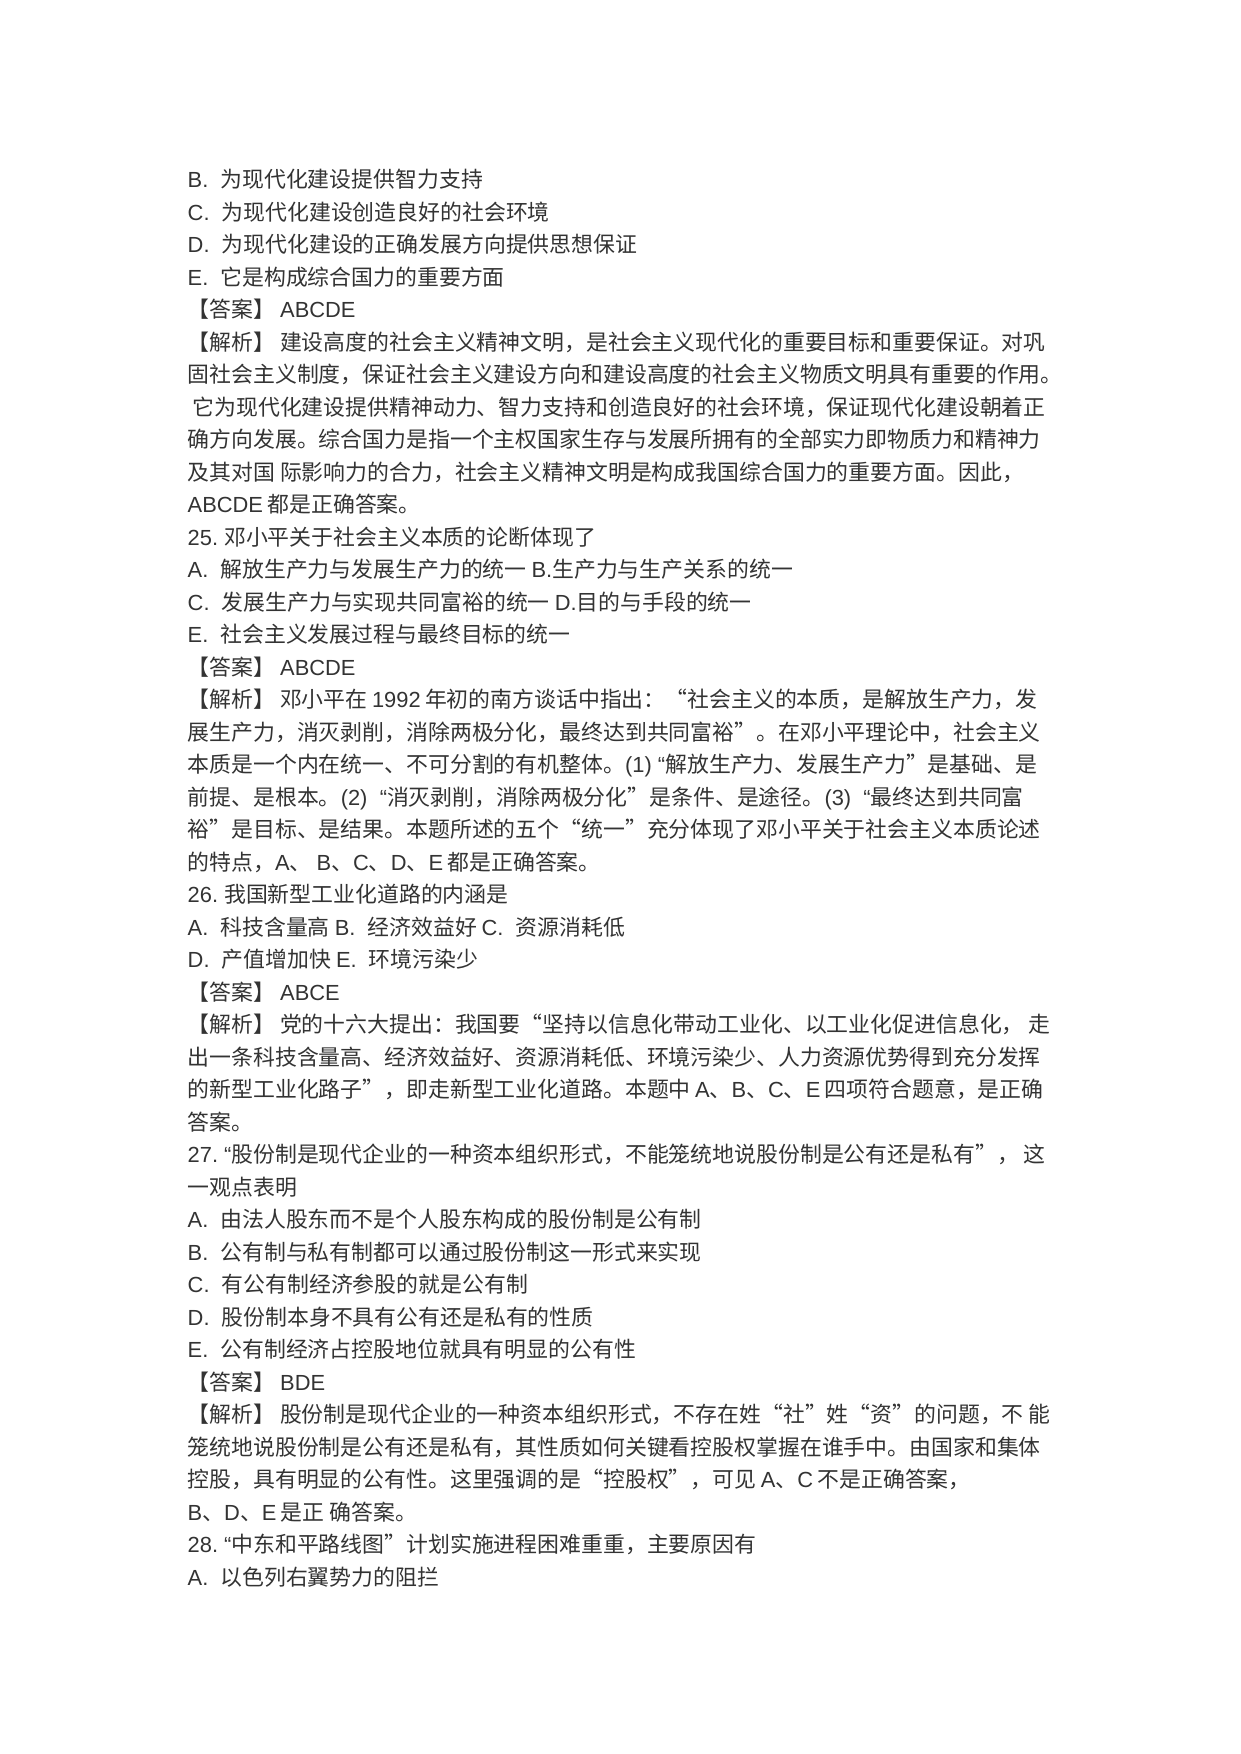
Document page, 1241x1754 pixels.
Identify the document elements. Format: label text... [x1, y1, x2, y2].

text C. 有公有制经济参股的就是公有制 [187, 1267, 1053, 1299]
text 【答案】 BDE [187, 1364, 1053, 1397]
text A. 科技含量高 B. 经济效益好 C. 资源消耗低 [187, 909, 1053, 942]
text 【答案】 ABCDE [187, 649, 1053, 682]
text 【解析】 邓小平在1992年初的南方谈话中指出：“社会主义的本质，是解放生产力，发展生产力，消灭剥削，消除两极分化，最终达到共同富裕”。在邓小平理论中，社会主义本质是一个内在统一、不可分割的有机整体。(1) “解放生产力、发展生产力”是基础、是前提、是根本。(2) “消灭剥削，消除两极分化”是条件、是途径。(3) “最终达到共同富裕”是目标、是结果。本题所述的五个“统一”充分体现了邓小平关于社会主义本质论述的特点，A、 B、C、D、E都是正确答案。 [187, 682, 1053, 877]
text 【答案】 ABCE [187, 974, 1053, 1007]
text 【解析】 党的十六大提出：我国要“坚持以信息化带动工业化、以工业化促进信息化， 走出一条科技含量高、经济效益好、资源消耗低、环境污染少、人力资源优势得到充分发挥的新型工业化路子”，即走新型工业化道路。本题中A、B、C、E四项符合题意，是正确答案。 [187, 1007, 1053, 1137]
text D. 为现代化建设的正确发展方向提供思想保证 [187, 227, 1053, 259]
text E. 社会主义发展过程与最终目标的统一 [187, 617, 1053, 649]
text 25. 邓小平关于社会主义本质的论断体现了 [187, 519, 1053, 552]
text C. 为现代化建设创造良好的社会环境 [187, 194, 1053, 227]
text 【解析】 建设高度的社会主义精神文明，是社会主义现代化的重要目标和重要保证。对巩固社会主义制度，保证社会主义建设方向和建设高度的社会主义物质文明具有重要的作用。 它为现代化建设提供精神动力、智力支持和创造良好的社会环境，保证现代化建设朝着正确方向发展。综合国力是指一个主权国家生存与发展所拥有的全部实力即物质力和精神力及其对国 际影响力的合力，社会主义精神文明是构成我国综合国力的重要方面。因此，ABCDE都是正确答案。 [187, 324, 1053, 519]
text 【答案】 ABCDE [187, 292, 1053, 324]
text A. 解放生产力与发展生产力的统一 B.生产力与生产关系的统一 [187, 552, 1053, 584]
text D. 股份制本身不具有公有还是私有的性质 [187, 1299, 1053, 1332]
text 28. “中东和平路线图”计划实施进程困难重重，主要原因有 [187, 1527, 1053, 1559]
text B. 公有制与私有制都可以通过股份制这一形式来实现 [187, 1234, 1053, 1267]
text C. 发展生产力与实现共同富裕的统一 D.目的与手段的统一 [187, 584, 1053, 617]
text 【解析】 股份制是现代企业的一种资本组织形式，不存在姓“社”姓“资”的问题，不 能笼统地说股份制是公有还是私有，其性质如何关键看控股权掌握在谁手中。由国家和集体控股，具有明显的公有性。这里强调的是“控股权”，可见A、C不是正确答案，B、D、E是正 确答案。 [187, 1397, 1053, 1527]
text E. 公有制经济占控股地位就具有明显的公有性 [187, 1332, 1053, 1364]
text 26. 我国新型工业化道路的内涵是 [187, 877, 1053, 909]
text 27. “股份制是现代企业的一种资本组织形式，不能笼统地说股份制是公有还是私有”， 这一观点表明 [187, 1137, 1053, 1202]
text B. 为现代化建设提供智力支持 [187, 162, 1053, 194]
text A. 以色列右翼势力的阻拦 [187, 1559, 1053, 1592]
text E. 它是构成综合国力的重要方面 [187, 259, 1053, 292]
text D. 产值增加快 E. 环境污染少 [187, 942, 1053, 974]
text A. 由法人股东而不是个人股东构成的股份制是公有制 [187, 1202, 1053, 1234]
